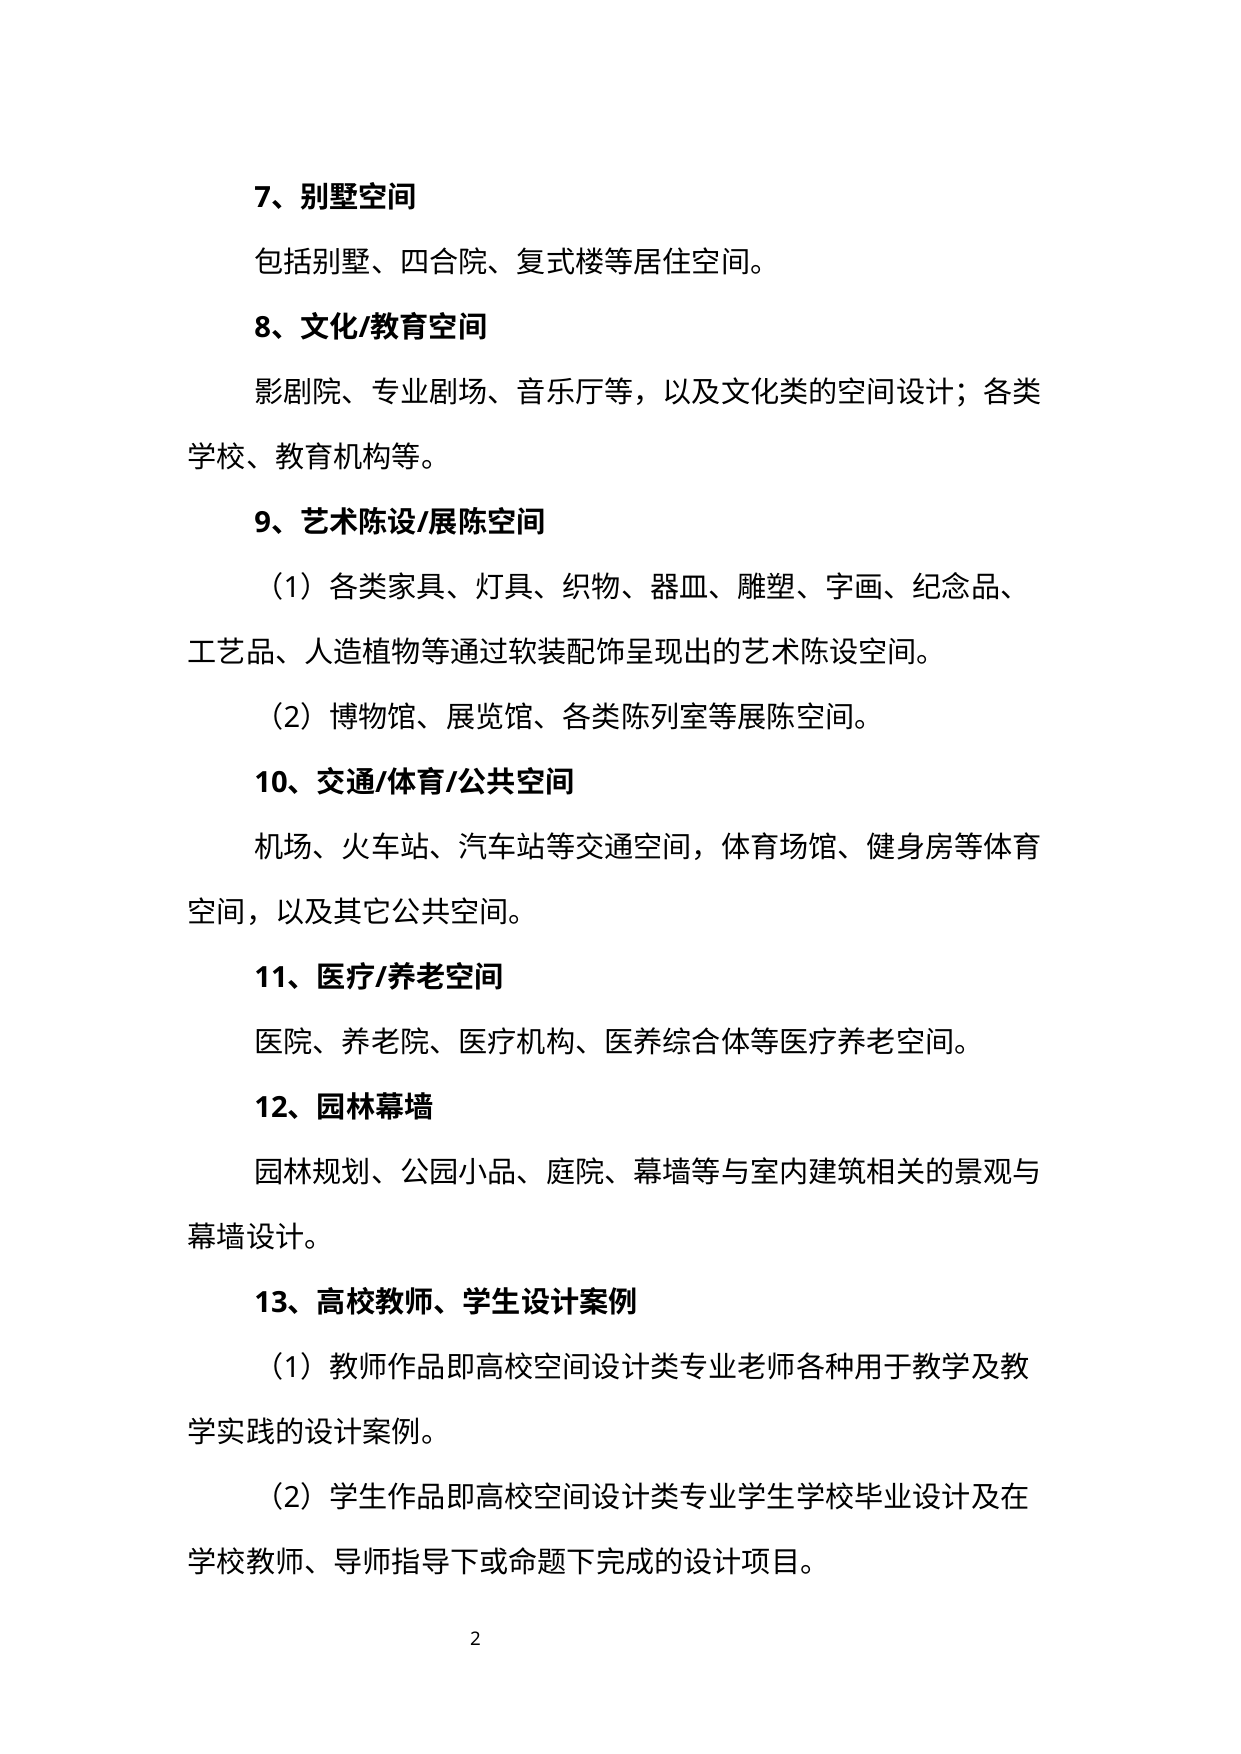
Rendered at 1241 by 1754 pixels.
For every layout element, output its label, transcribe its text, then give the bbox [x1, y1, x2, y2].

text 医院、养老院、医疗机构、医养综合体等医疗养老空间。 [187, 1007, 1053, 1072]
text 11、医疗/养老空间 [187, 942, 1053, 1007]
text 9、艺术陈设/展陈空间 [187, 487, 1053, 552]
text 10、交通/体育/公共空间 [187, 747, 1053, 812]
text （1）教师作品即高校空间设计类专业老师各种用于教学及教学实践的设计案例。 [187, 1332, 1053, 1462]
text 园林规划、公园小品、庭院、幕墙等与室内建筑相关的景观与幕墙设计。 [187, 1137, 1053, 1267]
text 12、园林幕墙 [187, 1072, 1053, 1137]
text （2）学生作品即高校空间设计类专业学生学校毕业设计及在学校教师、导师指导下或命题下完成的设计项目。 [187, 1462, 1053, 1592]
text 影剧院、专业剧场、音乐厅等，以及文化类的空间设计；各类学校、教育机构等。 [187, 357, 1053, 487]
text 7、别墅空间 [187, 162, 1053, 227]
text 包括别墅、四合院、复式楼等居住空间。 [187, 227, 1053, 292]
text 机场、火车站、汽车站等交通空间，体育场馆、健身房等体育空间，以及其它公共空间。 [187, 812, 1053, 942]
text 13、高校教师、学生设计案例 [187, 1267, 1053, 1332]
text 8、文化/教育空间 [187, 292, 1053, 357]
text （2）博物馆、展览馆、各类陈列室等展陈空间。 [187, 682, 1053, 747]
text （1）各类家具、灯具、织物、器皿、雕塑、字画、纪念品、工艺品、人造植物等通过软装配饰呈现出的艺术陈设空间。 [187, 552, 1053, 682]
